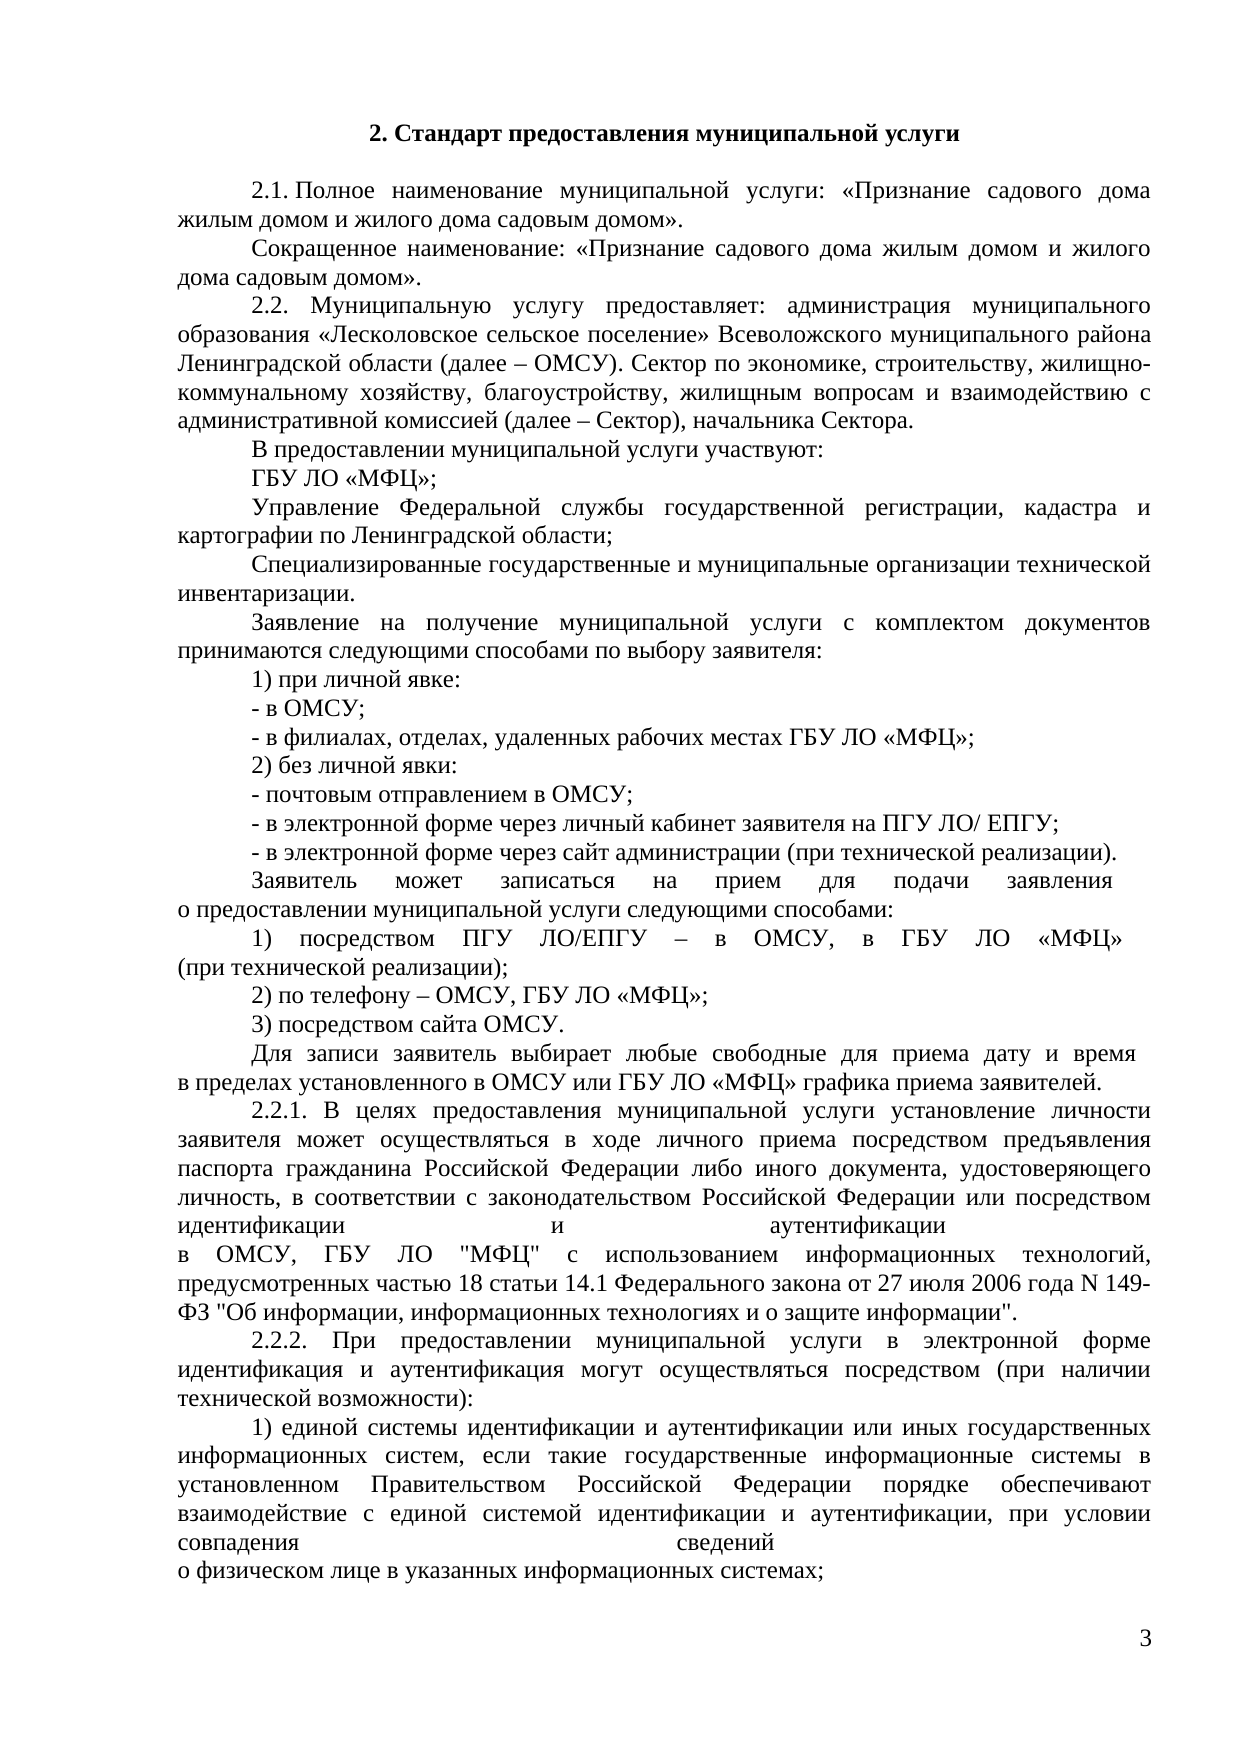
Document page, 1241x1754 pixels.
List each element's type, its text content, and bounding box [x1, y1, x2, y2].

text Специализированные государственные и муниципальные организации технической инвентаризации. [177, 549, 1152, 607]
text 2) по телефону – ОМСУ, ГБУ ЛО «МФЦ»; [177, 981, 1152, 1009]
text - в филиалах, отделах, удаленных рабочих местах ГБУ ЛО «МФЦ»; [177, 722, 1152, 751]
text - в электронной форме через личный кабинет заявителя на ПГУ ЛО/ ЕПГУ; [177, 808, 1152, 837]
text 2.2. Муниципальную услугу предоставляет: администрация муниципального образования «Лесколовское сельское поселение» Всеволожского муниципального района Ленинградской области (далее – ОМСУ). Сектор по экономике, строительству, жилищно-коммунальному хозяйству, благоустройству, жилищным вопросам и взаимодействию с административной комиссией (далее – Сектор), начальника Сектора. [177, 291, 1152, 434]
text Управление Федеральной службы государственной регистрации, кадастра и картографии по Ленинградской области; [177, 492, 1152, 549]
text 1) единой системы идентификации и аутентификации или иных государственных информационных систем, если такие государственные информационные системы в установленном Правительством Российской Федерации порядке обеспечивают взаимодействие с единой системой идентификации и аутентификации, при условии совпадения сведений о физическом лице в указанных информационных системах; [177, 1412, 1152, 1584]
text Заявление на получение муниципальной услуги с комплектом документов принимаются следующими способами по выбору заявителя: [177, 607, 1152, 664]
subtitle 2. Стандарт предоставления муниципальной услуги [177, 118, 1152, 147]
text 1) при личной явке: [177, 664, 1152, 693]
text 2) без личной явки: [177, 751, 1152, 779]
text 1) посредством ПГУ ЛО/ЕПГУ – в ОМСУ, в ГБУ ЛО «МФЦ» (при технической реализации); [177, 923, 1152, 981]
text - почтовым отправлением в ОМСУ; [177, 779, 1152, 808]
text В предоставлении муниципальной услуги участвуют: [177, 434, 1152, 463]
text 2.2.1. В целях предоставления муниципальной услуги установление личности заявителя может осуществляться в ходе личного приема посредством предъявления паспорта гражданина Российской Федерации либо иного документа, удостоверяющего личность, в соответствии с законодательством Российской Федерации или посредством идентификации и аутентификации в ОМСУ, ГБУ ЛО "МФЦ" с использованием информационных технологий, предусмотренных частью 18 статьи 14.1 Федерального закона от 27 июля 2006 года N 149-ФЗ "Об информации, информационных технологиях и о защите информации". [177, 1096, 1152, 1326]
text - в ОМСУ; [177, 693, 1152, 722]
text Сокращенное наименование: «Признание садового дома жилым домом и жилого дома садовым домом». [177, 233, 1152, 291]
text Для записи заявитель выбирает любые свободные для приема дату и время в пределах установленного в ОМСУ или ГБУ ЛО «МФЦ» графика приема заявителей. [177, 1038, 1152, 1096]
text 2.2.2. При предоставлении муниципальной услуги в электронной форме идентификация и аутентификация могут осуществляться посредством (при наличии технической возможности): [177, 1326, 1152, 1412]
text Заявитель может записаться на прием для подачи заявления о предоставлении муниципальной услуги следующими способами: [177, 866, 1152, 923]
text 3) посредством сайта ОМСУ. [177, 1009, 1152, 1038]
text 2.1. Полное наименование муниципальной услуги: «Признание садового дома жилым домом и жилого дома садовым домом». [177, 176, 1152, 233]
text ГБУ ЛО «МФЦ»; [177, 463, 1152, 492]
text - в электронной форме через сайт администрации (при технической реализации). [177, 837, 1152, 866]
